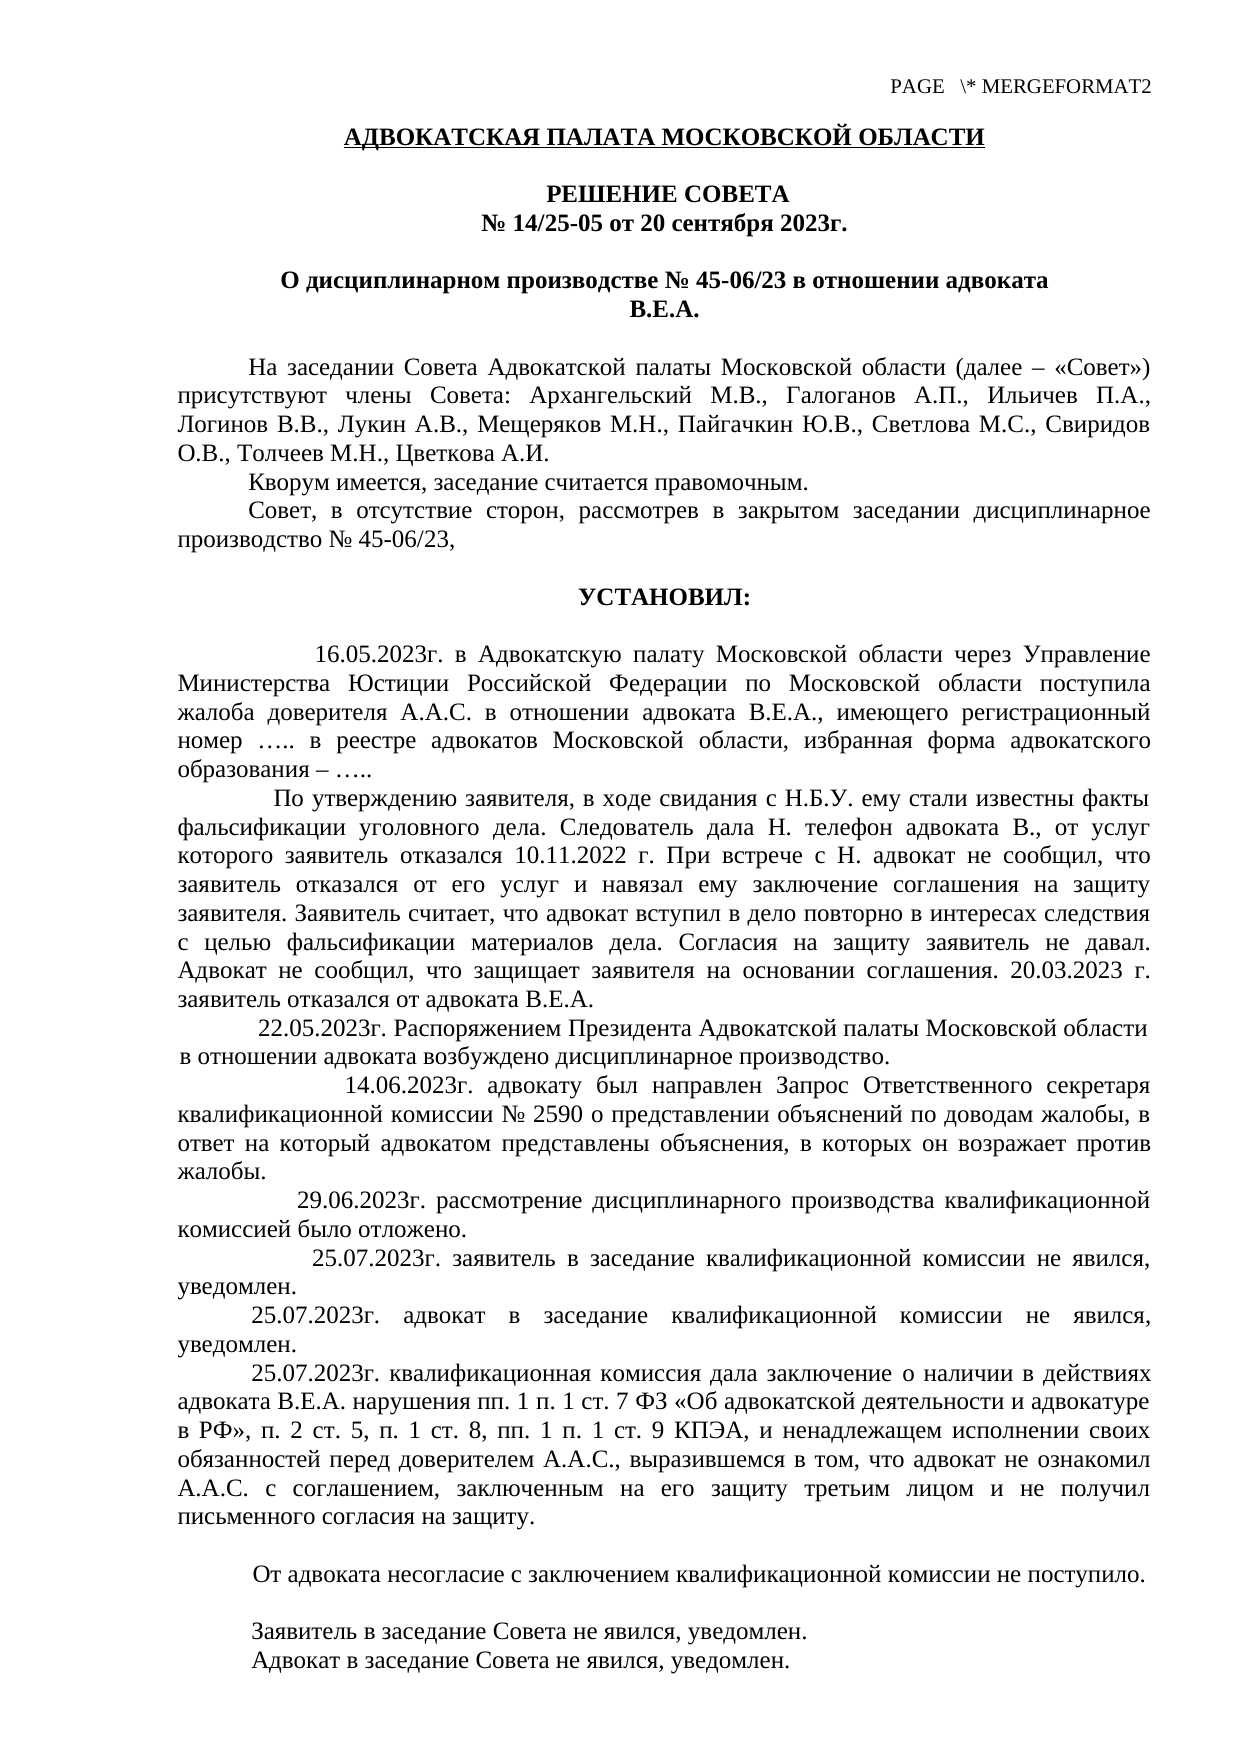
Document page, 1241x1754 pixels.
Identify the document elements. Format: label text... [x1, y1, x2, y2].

text 25.07.2023г. квалификационная комиссия дала заключение о наличии в действиях адвоката В.Е.А. нарушения пп. 1 п. 1 ст. 7 ФЗ «Об адвокатской деятельности и адвокатуре в РФ», п. 2 ст. 5, п. 1 ст. 8, пп. 1 п. 1 ст. 9 КПЭА, и ненадлежащем исполнении своих обязанностей перед доверителем А.А.С., выразившемся в том, что адвокат не ознакомил А.А.С. с соглашением, заключенным на его защиту третьим лицом и не получил письменного согласия на защиту. [177, 1358, 1152, 1530]
text О дисциплинарном производстве № 45-06/23 в отношении адвоката [177, 266, 1152, 294]
text № 14/25-05 от 20 сентября 2023г. [177, 208, 1152, 237]
text 22.05.2023г. Распоряжением Президента Адвокатской палаты Московской области в отношении адвоката возбуждено дисциплинарное производство. [179, 1013, 1149, 1070]
text 16.05.2023г. в Адвокатскую палату Московской области через Управление Министерства Юстиции Российской Федерации по Московской области поступила жалоба доверителя А.А.С. в отношении адвоката В.Е.А., имеющего регистрационный номер ….. в реестре адвокатов Московской области, избранная форма адвокатского образования – ….. [177, 639, 1152, 783]
text Совет, в отсутствие сторон, рассмотрев в закрытом заседании дисциплинарное производство № 45-06/23, [177, 496, 1152, 553]
text 29.06.2023г. рассмотрение дисциплинарного производства квалификационной комиссией было отложено. [177, 1185, 1152, 1243]
text 25.07.2023г. адвокат в заседание квалификационной комиссии не явился, уведомлен. [177, 1300, 1152, 1358]
text По утверждению заявителя, в ходе свидания с Н.Б.У. ему стали известны факты фальсификации уголовного дела. Следователь дала Н. телефон адвоката В., от услуг которого заявитель отказался 10.11.2022 г. При встрече с Н. адвокат не сообщил, что заявитель отказался от его услуг и навязал ему заключение соглашения на защиту заявителя. Заявитель считает, что адвокат вступил в дело повторно в интересах следствия с целью фальсификации материалов дела. Согласия на защиту заявитель не давал. Адвокат не сообщил, что защищает заявителя на основании соглашения. 20.03.2023 г. заявитель отказался от адвоката В.Е.А. [177, 783, 1152, 1013]
text адвокатская палата московской области [177, 122, 1152, 151]
text На заседании Совета Адвокатской палаты Московской области (далее – «Совет») присутствуют члены Совета: Архангельский М.В., Галоганов А.П., Ильичев П.А., Логинов В.В., Лукин А.В., Мещеряков М.Н., Пайгачкин Ю.В., Светлова М.С., Свиридов О.В., Толчеев М.Н., Цветкова А.И. [177, 352, 1152, 467]
text 14.06.2023г. адвокату был направлен Запрос Ответственного секретаря квалификационной комиссии № 2590 о представлении объяснений по доводам жалобы, в ответ на который адвокатом представлены объяснения, в которых он возражает против жалобы. [177, 1070, 1152, 1185]
text Заявитель в заседание Совета не явился, уведомлен. [177, 1616, 1152, 1645]
text Решение СОВЕТА [472, 179, 1152, 208]
text УСТАНОВИЛ: [177, 582, 1152, 611]
text От адвоката несогласие с заключением квалификационной комиссии не поступило. [252, 1559, 1152, 1588]
text В.Е.А. [177, 294, 1152, 323]
text 25.07.2023г. заявитель в заседание квалификационной комиссии не явился, уведомлен. [177, 1243, 1152, 1300]
text Адвокат в заседание Совета не явился, уведомлен. [177, 1645, 1152, 1674]
text Кворум имеется, заседание считается правомочным. [177, 467, 1152, 496]
